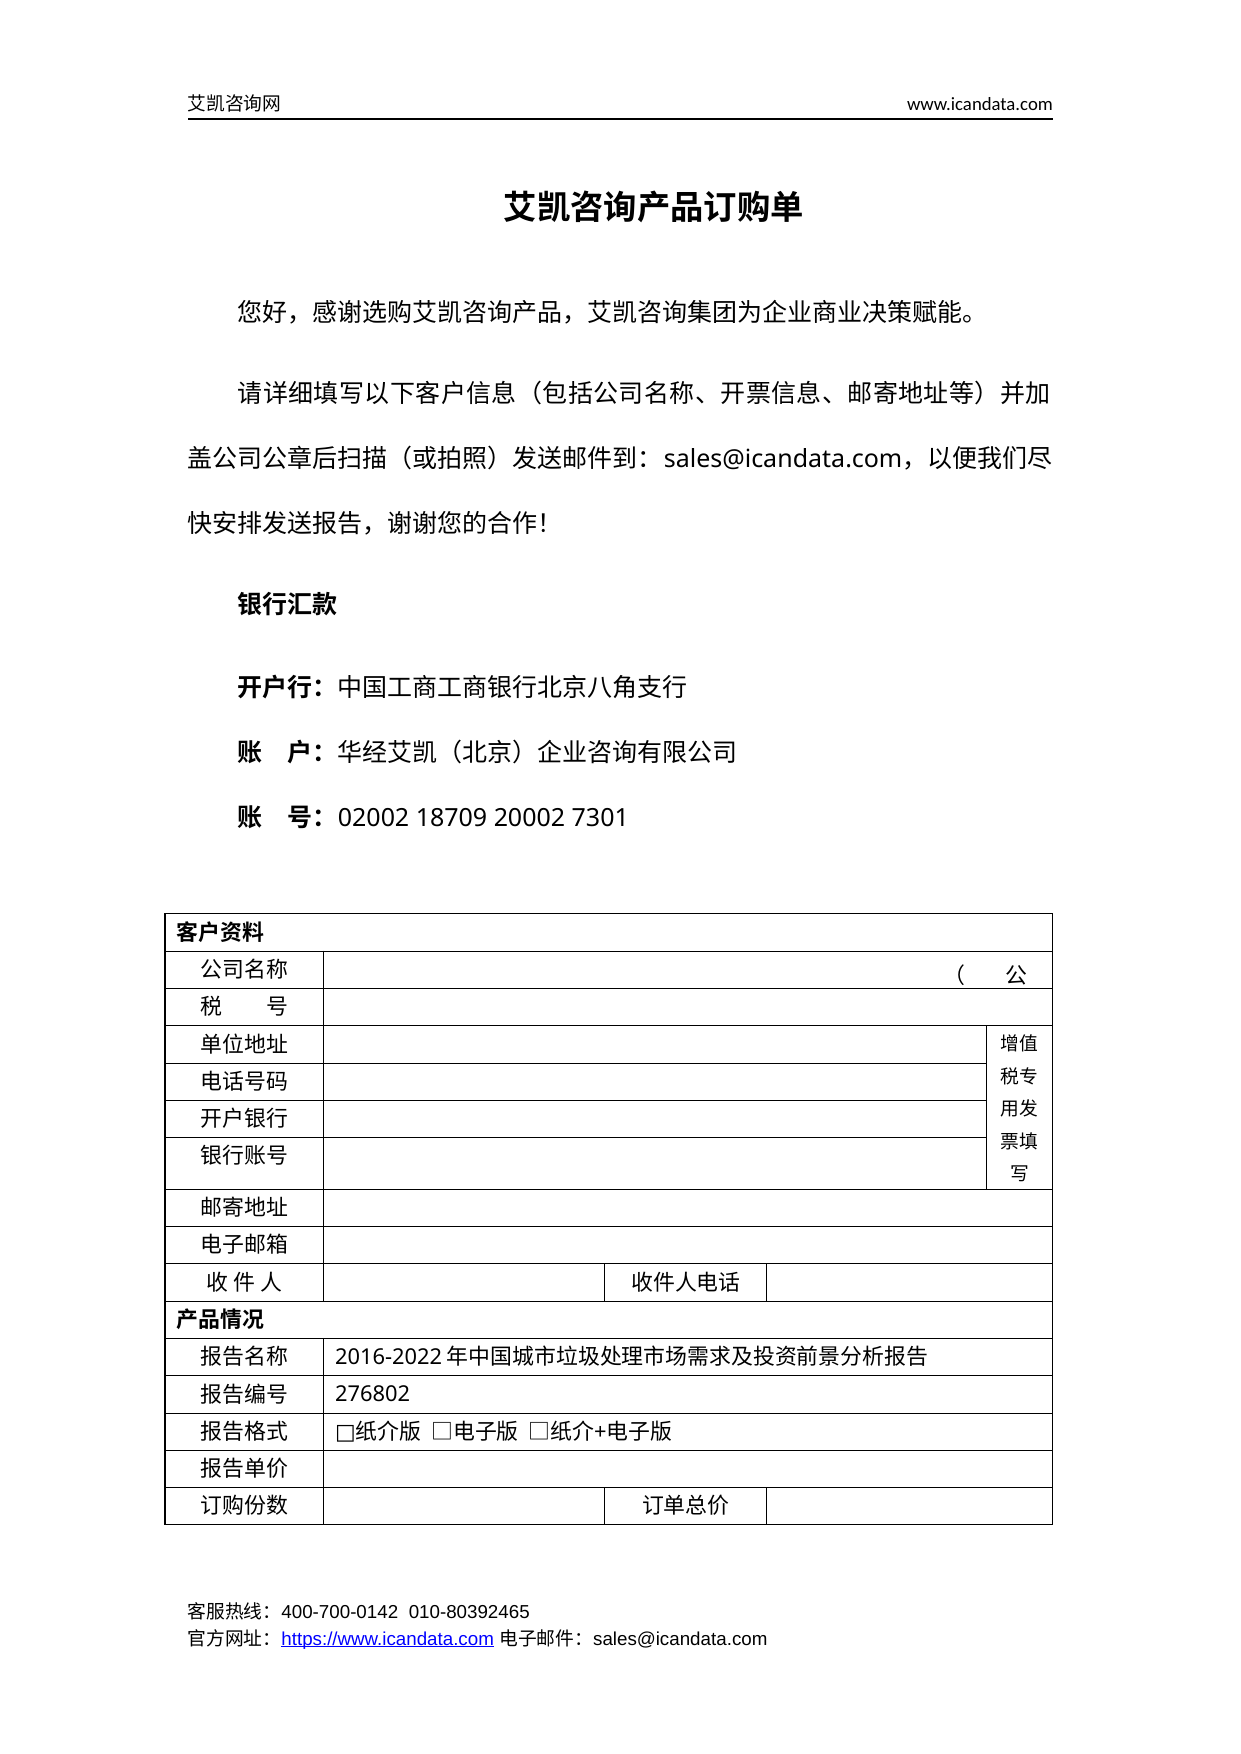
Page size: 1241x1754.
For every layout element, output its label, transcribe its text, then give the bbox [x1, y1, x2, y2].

table_cell 单位地址 [166, 1026, 323, 1062]
table_cell [324, 1264, 604, 1301]
table_cell 报告格式 [166, 1414, 323, 1450]
table_cell [324, 1064, 986, 1100]
table_cell 收件人电话 [605, 1264, 766, 1301]
text 请详细填写以下客户信息（包括公司名称、开票信息、邮寄地址等）并加盖公司公章后扫描（或拍照）发送邮件到：sales@icandata.com，以便我们尽快安排发送报告，谢谢您的合作！ [187, 359, 1053, 554]
table_cell □纸介版 □电子版 □纸介+电子版 [324, 1414, 1052, 1450]
text 艾凯咨询产品订购单 [187, 172, 1053, 237]
table_cell 增值税专用发票填写 [987, 1026, 1052, 1189]
table_cell [324, 1451, 1052, 1487]
table_cell [767, 1264, 1052, 1301]
table_cell 银行账号 [166, 1138, 323, 1189]
text 银行汇款 [187, 570, 1053, 635]
table_cell 电子邮箱 [166, 1227, 323, 1263]
table_cell 报告单价 [166, 1451, 323, 1487]
table_cell 电话号码 [166, 1064, 323, 1100]
table_cell 276802 [324, 1376, 1052, 1412]
text 开户行：中国工商工商银行北京八角支行 [187, 653, 1053, 718]
table_cell [324, 952, 1052, 988]
table_cell 邮寄地址 [166, 1190, 323, 1226]
table_cell 订单总价 [605, 1488, 766, 1524]
table_header 客户资料 [166, 914, 1052, 951]
table_cell [324, 1488, 604, 1524]
text 账 户：华经艾凯（北京）企业咨询有限公司 [187, 718, 1053, 783]
table_cell 公司名称 [166, 952, 323, 988]
table_cell [324, 1138, 986, 1189]
table_cell 收 件 人 [166, 1264, 323, 1301]
table_cell [324, 1190, 1052, 1226]
table_cell 2016-2022年中国城市垃圾处理市场需求及投资前景分析报告 [324, 1339, 1052, 1375]
table_cell 订购份数 [166, 1488, 323, 1524]
table_cell 报告编号 [166, 1376, 323, 1412]
table_cell 税 号 [166, 989, 323, 1025]
text 您好，感谢选购艾凯咨询产品，艾凯咨询集团为企业商业决策赋能。 [187, 278, 1053, 343]
table_cell [324, 1227, 1052, 1263]
table_cell 开户银行 [166, 1101, 323, 1137]
table_cell [767, 1488, 1052, 1524]
table_cell 产品情况 [166, 1302, 1052, 1338]
table_cell [324, 1101, 986, 1137]
table_cell [324, 1026, 986, 1062]
text 账 号：02002 18709 20002 7301 [187, 783, 1053, 848]
table_cell 报告名称 [166, 1339, 323, 1375]
table_cell [324, 989, 1052, 1025]
